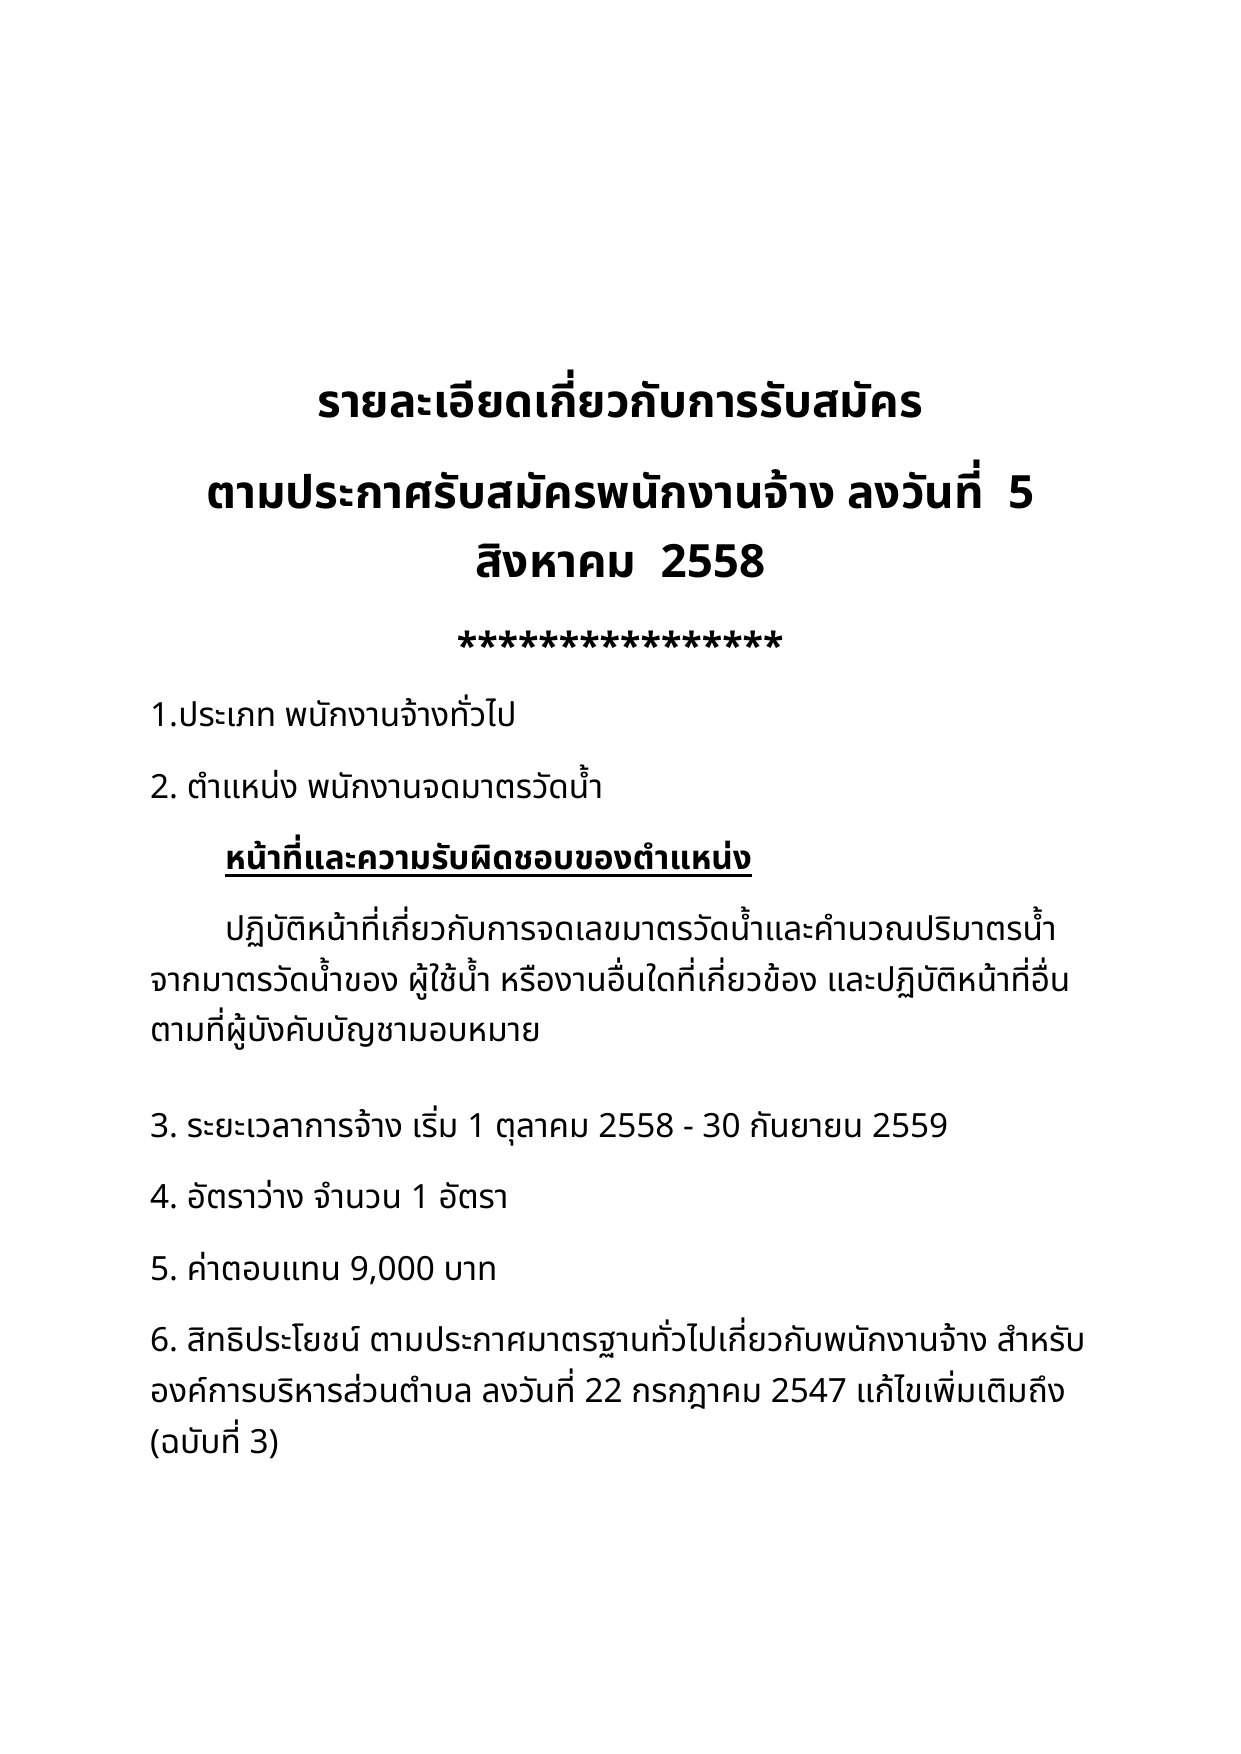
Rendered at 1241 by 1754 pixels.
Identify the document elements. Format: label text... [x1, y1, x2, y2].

text 6. สิทธิประโยชน์ ตามประกาศมาตรฐานทั่วไปเกี่ยวกับพนักงานจ้าง สำหรับองค์การบริหารส่วนตำบล ลงวันที่ 22 กรกฎาคม 2547 แก้ไขเพิ่มเติมถึง (ฉบับที่ 3) [150, 1316, 1090, 1468]
text 3. ระยะเวลาการจ้าง เริ่ม 1 ตุลาคม 2558 - 30 กันยายน 2559 [150, 1102, 1090, 1152]
text 5. ค่าตอบแทน 9,000 บาท [150, 1245, 1090, 1295]
text ปฏิบัติหน้าที่เกี่ยวกับการจดเลขมาตรวัดน้ำและคำนวณปริมาตรน้ำจากมาตรวัดน้ำของ ผู้ใช้น้ำ หรืองานอื่นใดที่เกี่ยวข้อง และปฏิบัติหน้าที่อื่นตามที่ผู้บังคับบัญชามอบหมาย [150, 905, 1090, 1056]
text หน้าที่และความรับผิดชอบของตำแหน่ง [150, 834, 1090, 884]
text รายละเอียดเกี่ยวกับการรับสมัคร [150, 369, 1090, 438]
text ตามประกาศรับสมัครพนักงานจ้าง ลงวันที่ 5 สิงหาคม 2558 [150, 459, 1090, 598]
text **************** [150, 619, 1090, 670]
text 4. อัตราว่าง จำนวน 1 อัตรา [150, 1173, 1090, 1224]
text 2. ตำแหน่ง พนักงานจดมาตรวัดน้ำ [150, 762, 1090, 813]
text 1.ประเภท พนักงานจ้างทั่วไป [150, 691, 1090, 742]
